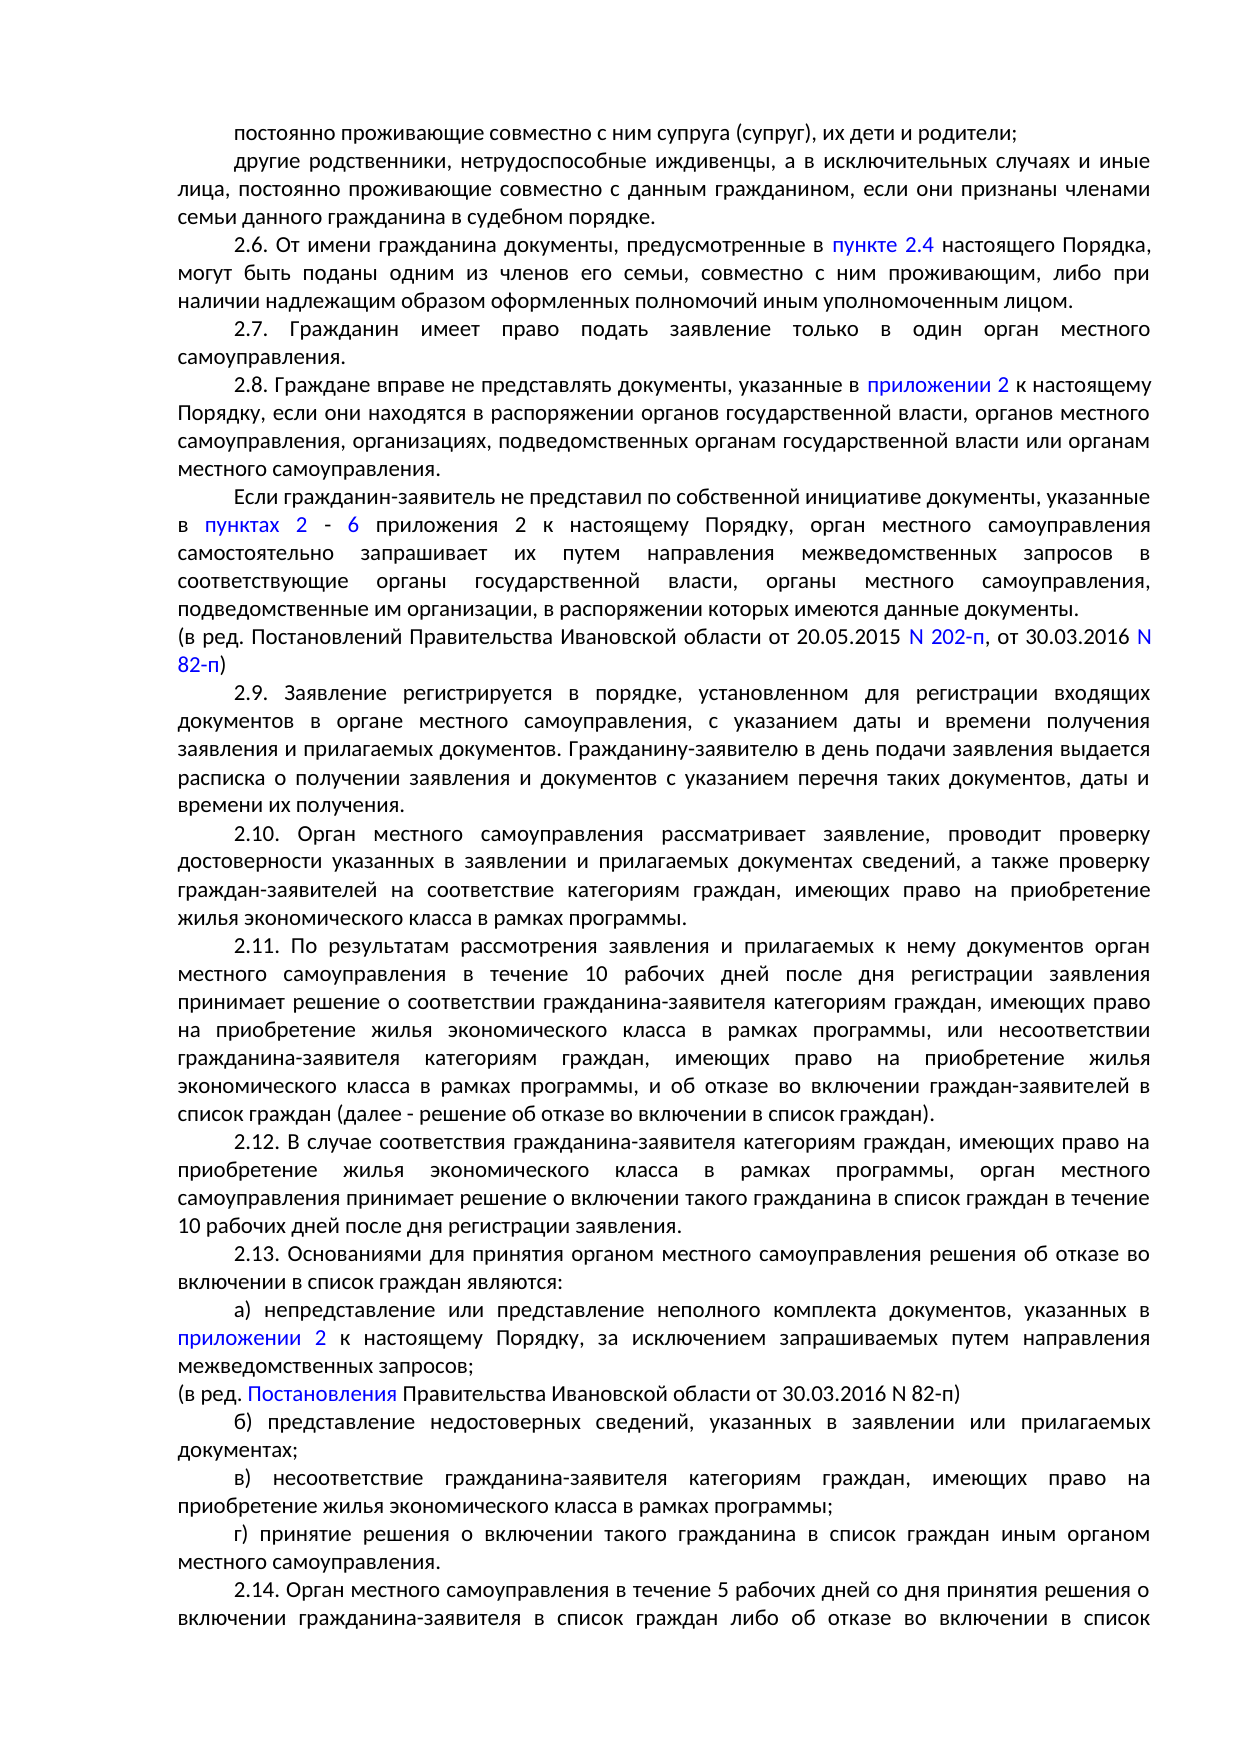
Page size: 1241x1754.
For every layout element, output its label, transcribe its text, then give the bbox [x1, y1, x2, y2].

text б) представление недостоверных сведений, указанных в заявлении или прилагаемых документах; [177, 1407, 1152, 1463]
text Если гражданин-заявитель не представил по собственной инициативе документы, указанные в пунктах 2 - 6 приложения 2 к настоящему Порядку, орган местного самоуправления самостоятельно запрашивает их путем направления межведомственных запросов в соответствующие органы государственной власти, органы местного самоуправления, подведомственные им организации, в распоряжении которых имеются данные документы. [177, 482, 1152, 622]
text постоянно проживающие совместно с ним супруга (супруг), их дети и родители; [177, 118, 1152, 146]
text г) принятие решения о включении такого гражданина в список граждан иным органом местного самоуправления. [177, 1519, 1152, 1575]
text 2.10. Орган местного самоуправления рассматривает заявление, проводит проверку достоверности указанных в заявлении и прилагаемых документах сведений, а также проверку граждан-заявителей на соответствие категориям граждан, имеющих право на приобретение жилья экономического класса в рамках программы. [177, 819, 1152, 931]
text 2.12. В случае соответствия гражданина-заявителя категориям граждан, имеющих право на приобретение жилья экономического класса в рамках программы, орган местного самоуправления принимает решение о включении такого гражданина в список граждан в течение 10 рабочих дней после дня регистрации заявления. [177, 1127, 1152, 1239]
text 2.8. Граждане вправе не представлять документы, указанные в приложении 2 к настоящему Порядку, если они находятся в распоряжении органов государственной власти, органов местного самоуправления, организациях, подведомственных органам государственной власти или органам местного самоуправления. [177, 370, 1152, 482]
text в) несоответствие гражданина-заявителя категориям граждан, имеющих право на приобретение жилья экономического класса в рамках программы; [177, 1463, 1152, 1519]
text а) непредставление или представление неполного комплекта документов, указанных в приложении 2 к настоящему Порядку, за исключением запрашиваемых путем направления межведомственных запросов; [177, 1295, 1152, 1379]
text другие родственники, нетрудоспособные иждивенцы, а в исключительных случаях и иные лица, постоянно проживающие совместно с данным гражданином, если они признаны членами семьи данного гражданина в судебном порядке. [177, 146, 1152, 230]
text 2.13. Основаниями для принятия органом местного самоуправления решения об отказе во включении в список граждан являются: [177, 1239, 1152, 1295]
text 2.9. Заявление регистрируется в порядке, установленном для регистрации входящих документов в органе местного самоуправления, с указанием даты и времени получения заявления и прилагаемых документов. Гражданину-заявителю в день подачи заявления выдается расписка о получении заявления и документов с указанием перечня таких документов, даты и времени их получения. [177, 678, 1152, 819]
text 2.6. От имени гражданина документы, предусмотренные в пункте 2.4 настоящего Порядка, могут быть поданы одним из членов его семьи, совместно с ним проживающим, либо при наличии надлежащим образом оформленных полномочий иным уполномоченным лицом. [177, 230, 1152, 314]
text (в ред. Постановлений Правительства Ивановской области от 20.05.2015 N 202-п, от 30.03.2016 N 82-п) [177, 622, 1152, 678]
text 2.11. По результатам рассмотрения заявления и прилагаемых к нему документов орган местного самоуправления в течение 10 рабочих дней после дня регистрации заявления принимает решение о соответствии гражданина-заявителя категориям граждан, имеющих право на приобретение жилья экономического класса в рамках программы, или несоответствии гражданина-заявителя категориям граждан, имеющих право на приобретение жилья экономического класса в рамках программы, и об отказе во включении граждан-заявителей в список граждан (далее - решение об отказе во включении в список граждан). [177, 931, 1152, 1127]
text 2.7. Гражданин имеет право подать заявление только в один орган местного самоуправления. [177, 314, 1152, 370]
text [177, 1575, 1152, 1631]
text (в ред. Постановления Правительства Ивановской области от 30.03.2016 N 82-п) [177, 1379, 1152, 1407]
